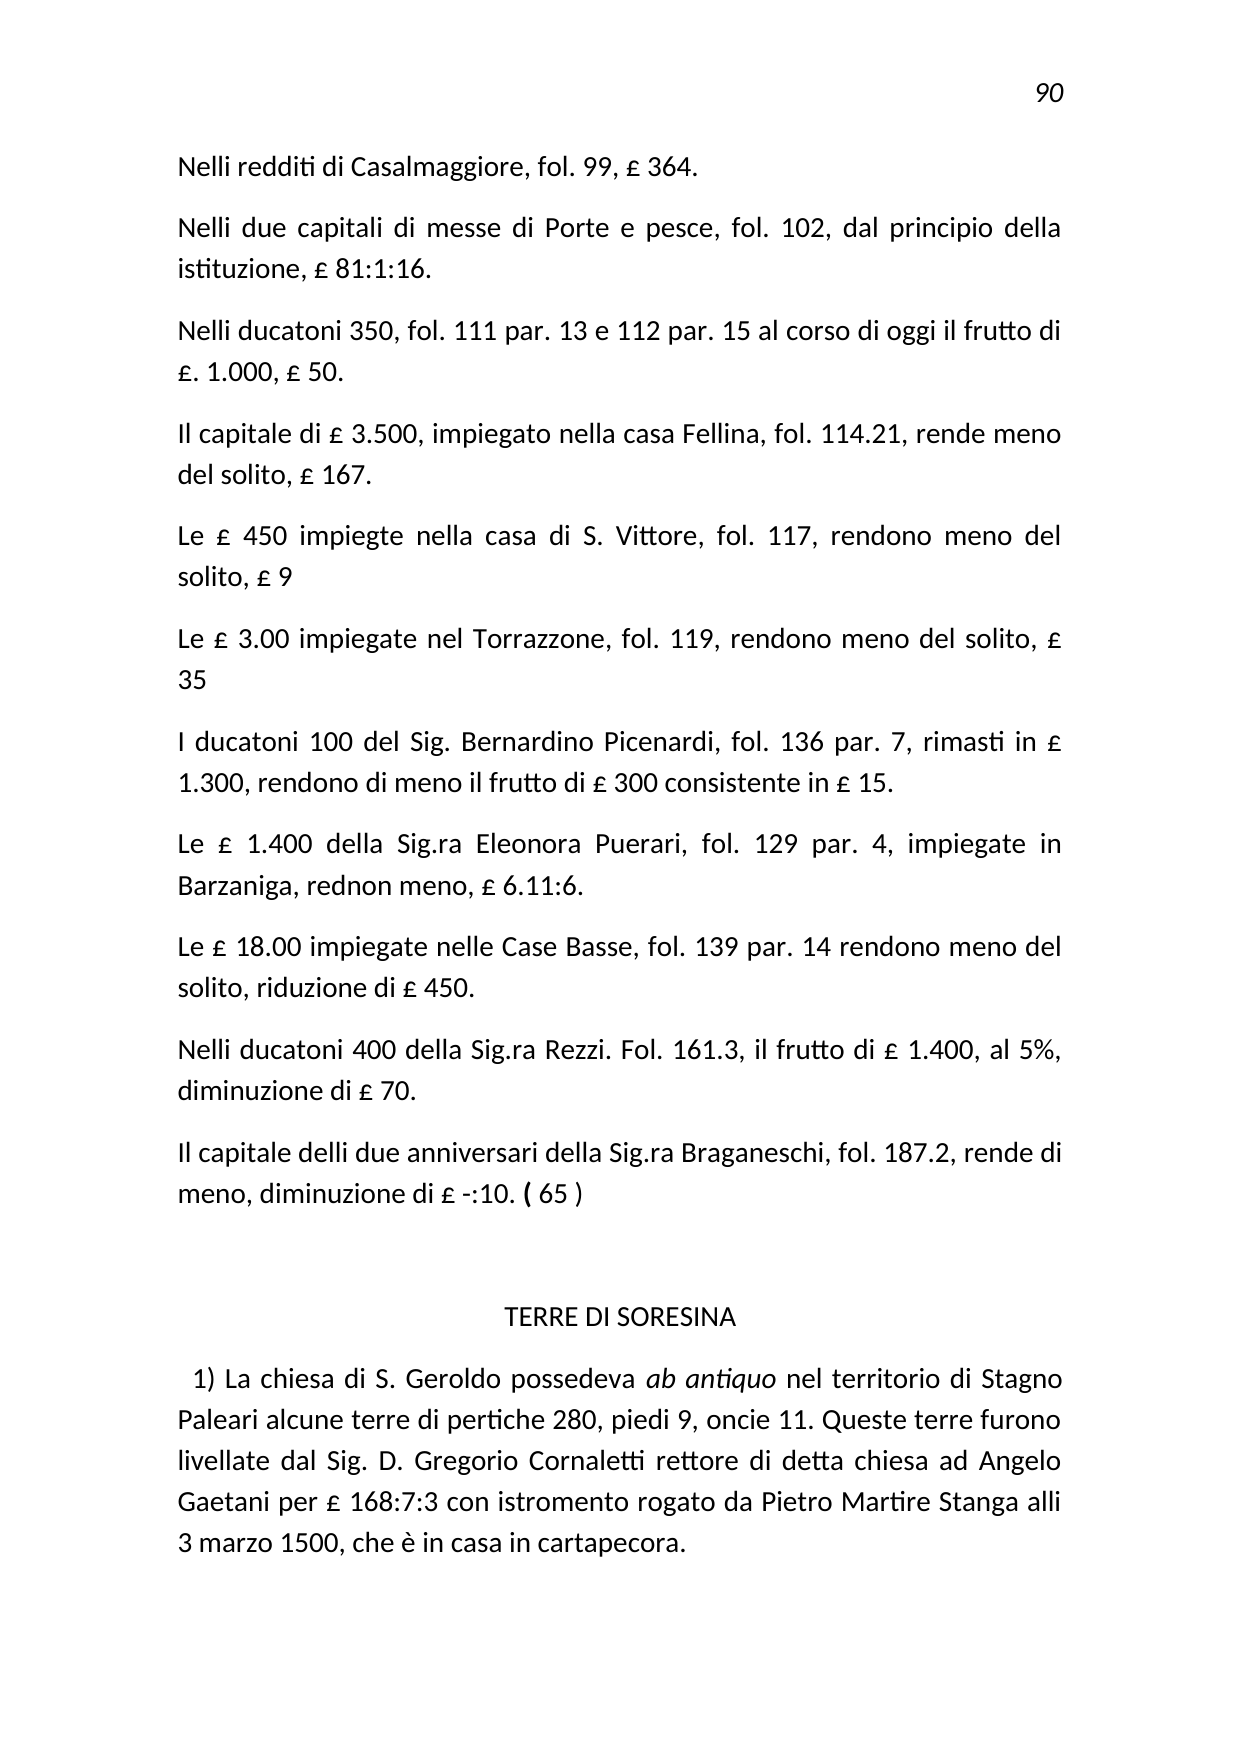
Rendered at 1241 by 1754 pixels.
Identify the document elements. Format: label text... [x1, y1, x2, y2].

text Nelli ducatoni 350, fol. 111 par. 13 e 112 par. 15 al corso di oggi il frutto di £. 1.000, £ 50. [177, 312, 1063, 389]
text Nelli due capitali di messe di Porte e pesce, fol. 102, dal principio della istituzione, £ 81:1:16. [177, 209, 1063, 286]
text TERRE DI SORESINA [177, 1298, 1063, 1334]
text Nelli redditi di Casalmaggiore, fol. 99, £ 364. [177, 148, 1063, 183]
text Le £ 450 impiegte nella casa di S. Vittore, fol. 117, rendono meno del solito, £ 9 [177, 517, 1063, 594]
text Le £ 3.00 impiegate nel Torrazzone, fol. 119, rendono meno del solito, £ 35 [177, 620, 1063, 697]
text Il capitale delli due anniversari della Sig.ra Braganeschi, fol. 187.2, rende di meno, diminuzione di £ -:10. ( 65 ) [177, 1134, 1063, 1210]
text Nelli ducatoni 400 della Sig.ra Rezzi. Fol. 161.3, il frutto di £ 1.400, al 5%, diminuzione di £ 70. [177, 1031, 1063, 1108]
text Le £ 1.400 della Sig.ra Eleonora Puerari, fol. 129 par. 4, impiegate in Barzaniga, rednon meno, £ 6.11:6. [177, 826, 1063, 902]
text Il capitale di £ 3.500, impiegato nella casa Fellina, fol. 114.21, rende meno del solito, £ 167. [177, 415, 1063, 491]
text Le £ 18.00 impiegate nelle Case Basse, fol. 139 par. 14 rendono meno del solito, riduzione di £ 450. [177, 928, 1063, 1005]
text 1) La chiesa di S. Geroldo possedeva ab antiquo nel territorio di Stagno Paleari alcune terre di pertiche 280, piedi 9, oncie 11. Queste terre furono livellate dal Sig. D. Gregorio Cornaletti rettore di detta chiesa ad Angelo Gaetani per £ 168:7:3 con istromento rogato da Pietro Martire Stanga alli 3 marzo 1500, che è in casa in cartapecora. [177, 1360, 1063, 1559]
text I ducatoni 100 del Sig. Bernardino Picenardi, fol. 136 par. 7, rimasti in £ 1.300, rendono di meno il frutto di £ 300 consistente in £ 15. [177, 723, 1063, 799]
